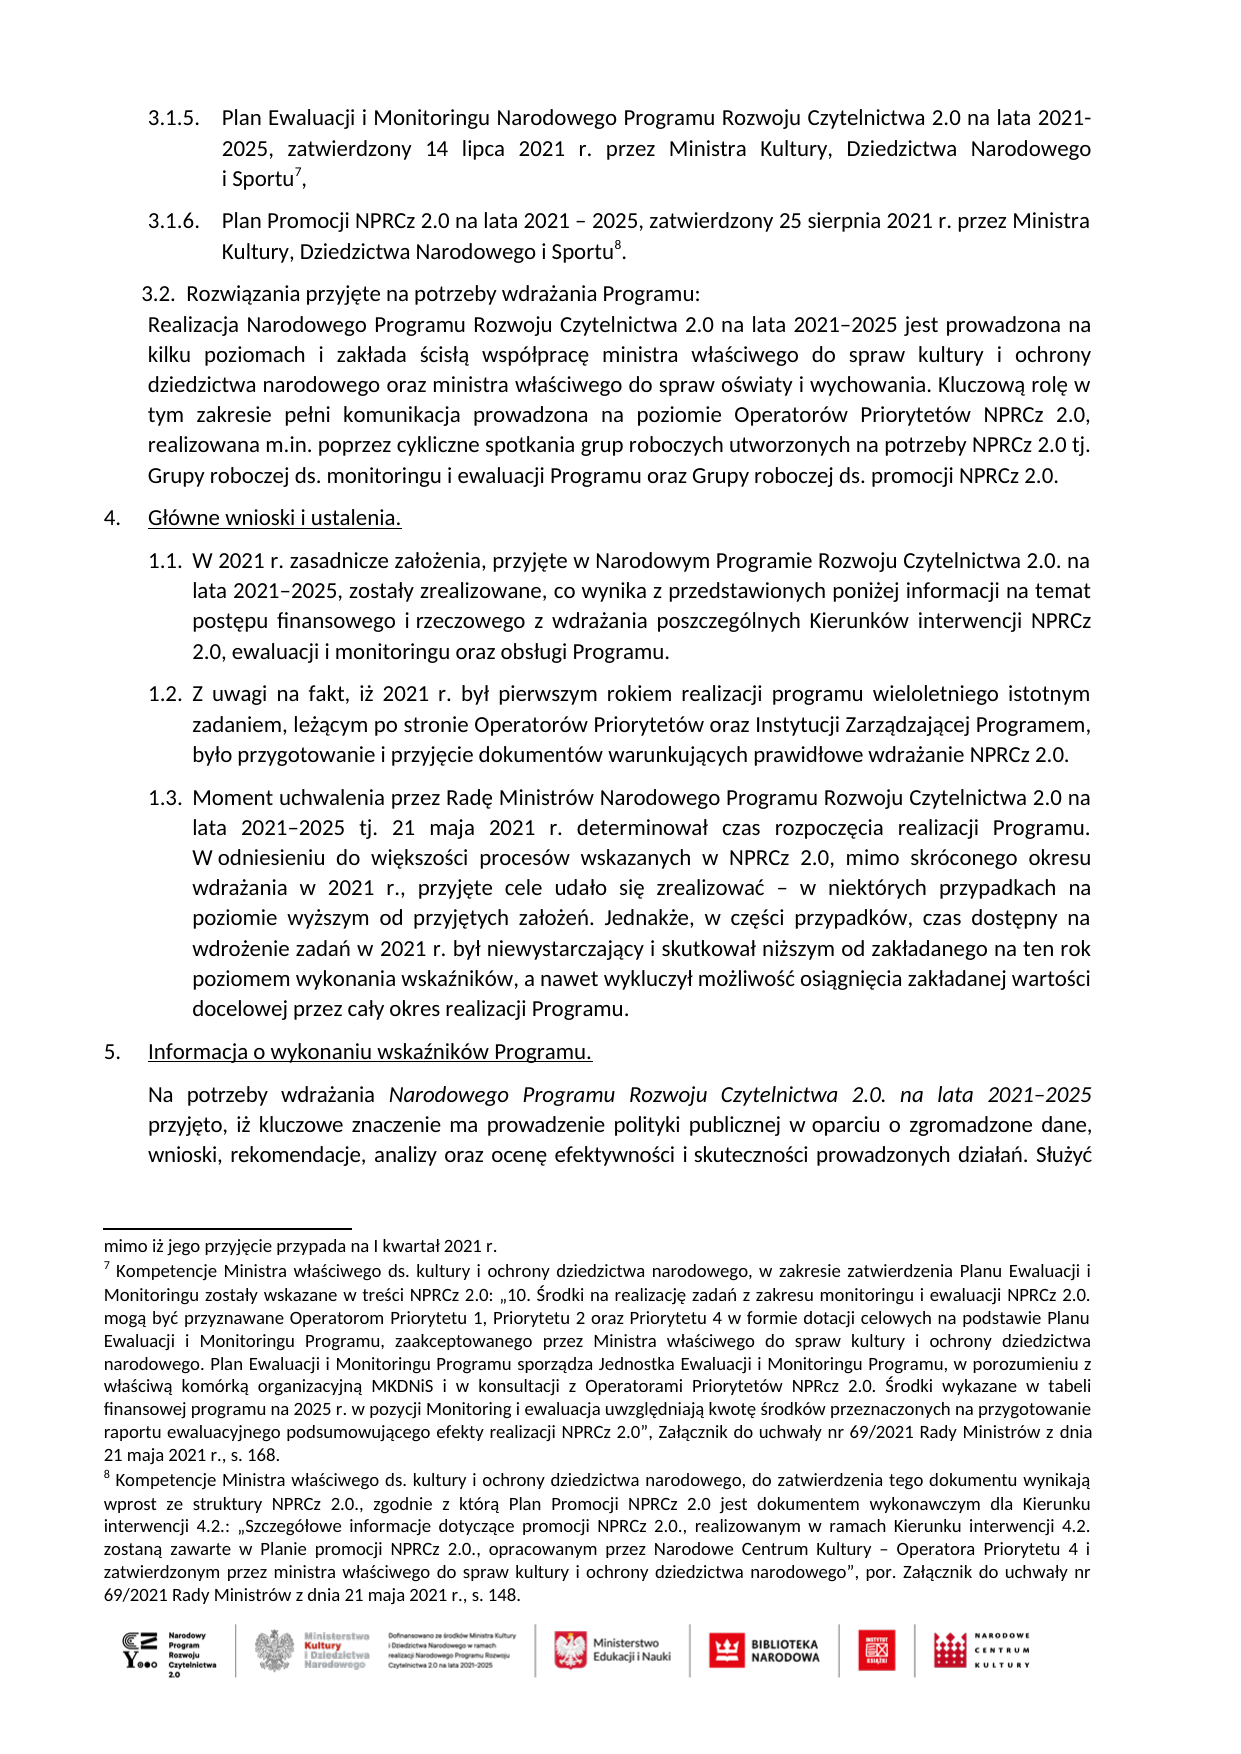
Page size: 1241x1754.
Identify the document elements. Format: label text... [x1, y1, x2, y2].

list Plan Ewaluacji i Monitoringu Narodowego Programu Rozwoju Czytelnictwa 2.0 na lata 2021-2025, zatwierdzony 14 lipca 2021 r. przez Ministra Kultury, Dziedzictwa Narodowego i Sportu, [148, 103, 1093, 192]
list W 2021 r. zasadnicze założenia, przyjęte w Narodowym Programie Rozwoju Czytelnictwa 2.0. na lata 2021–2025, zostały zrealizowane, co wynika z przedstawionych poniżej informacji na temat postępu finansowego i rzeczowego z wdrażania poszczególnych Kierunków interwencji NPRCz 2.0, ewaluacji i monitoringu oraz obsługi Programu. [148, 546, 1093, 665]
list Główne wnioski i ustalenia. [103, 503, 1093, 531]
list Z uwagi na fakt, iż 2021 r. był pierwszym rokiem realizacji programu wieloletniego istotnym zadaniem, leżącym po stronie Operatorów Priorytetów oraz Instytucji Zarządzającej Programem, było przygotowanie i przyjęcie dokumentów warunkujących prawidłowe wdrażanie NPRCz 2.0. [148, 679, 1093, 768]
list Moment uchwalenia przez Radę Ministrów Narodowego Programu Rozwoju Czytelnictwa 2.0 na lata 2021–2025 tj. 21 maja 2021 r. determinował czas rozpoczęcia realizacji Programu. W odniesieniu do większości procesów wskazanych w NPRCz 2.0, mimo skróconego okresu wdrażania w 2021 r., przyjęte cele udało się zrealizować – w niektórych przypadkach na poziomie wyższym od przyjętych założeń. Jednakże, w części przypadków, czas dostępny na wdrożenie zadań w 2021 r. był niewystarczający i skutkował niższym od zakładanego na ten rok poziomem wykonania wskaźników, a nawet wykluczył możliwość osiągnięcia zakładanej wartości docelowej przez cały okres realizacji Programu. [148, 783, 1093, 1022]
text Na potrzeby wdrażania Narodowego Programu Rozwoju Czytelnictwa 2.0. na lata 2021–2025 przyjęto, iż kluczowe znaczenie ma prowadzenie polityki publicznej w oparciu o zgromadzone dane, wnioski, rekomendacje, analizy oraz ocenę efektywności i skuteczności prowadzonych działań. Służyć temu będą informacje otrzymywane w ramach bieżącego monitoringu, badań i ewaluacji prowadzonych na potrzeby NPRCz 2.0. [148, 1080, 1093, 1168]
list Rozwiązania przyjęte na potrzeby wdrażania Programu: [141, 279, 1093, 307]
list Plan Promocji NPRCz 2.0 na lata 2021 – 2025, zatwierdzony 25 sierpnia 2021 r. przez Ministra Kultury, Dziedzictwa Narodowego i Sportu. [148, 207, 1093, 265]
text Realizacja Narodowego Programu Rozwoju Czytelnictwa 2.0 na lata 2021–2025 jest prowadzona na kilku poziomach i zakłada ścisłą współpracę ministra właściwego do spraw kultury i ochrony dziedzictwa narodowego oraz ministra właściwego do spraw oświaty i wychowania. Kluczową rolę w tym zakresie pełni komunikacja prowadzona na poziomie Operatorów Priorytetów NPRCz 2.0, realizowana m.in. poprzez cykliczne spotkania grup roboczych utworzonych na potrzeby NPRCz 2.0 tj. Grupy roboczej ds. monitoringu i ewaluacji Programu oraz Grupy roboczej ds. promocji NPRCz 2.0. [148, 310, 1093, 489]
picture [103, 1607, 1049, 1695]
list Informacja o wykonaniu wskaźników Programu. [103, 1037, 1093, 1065]
